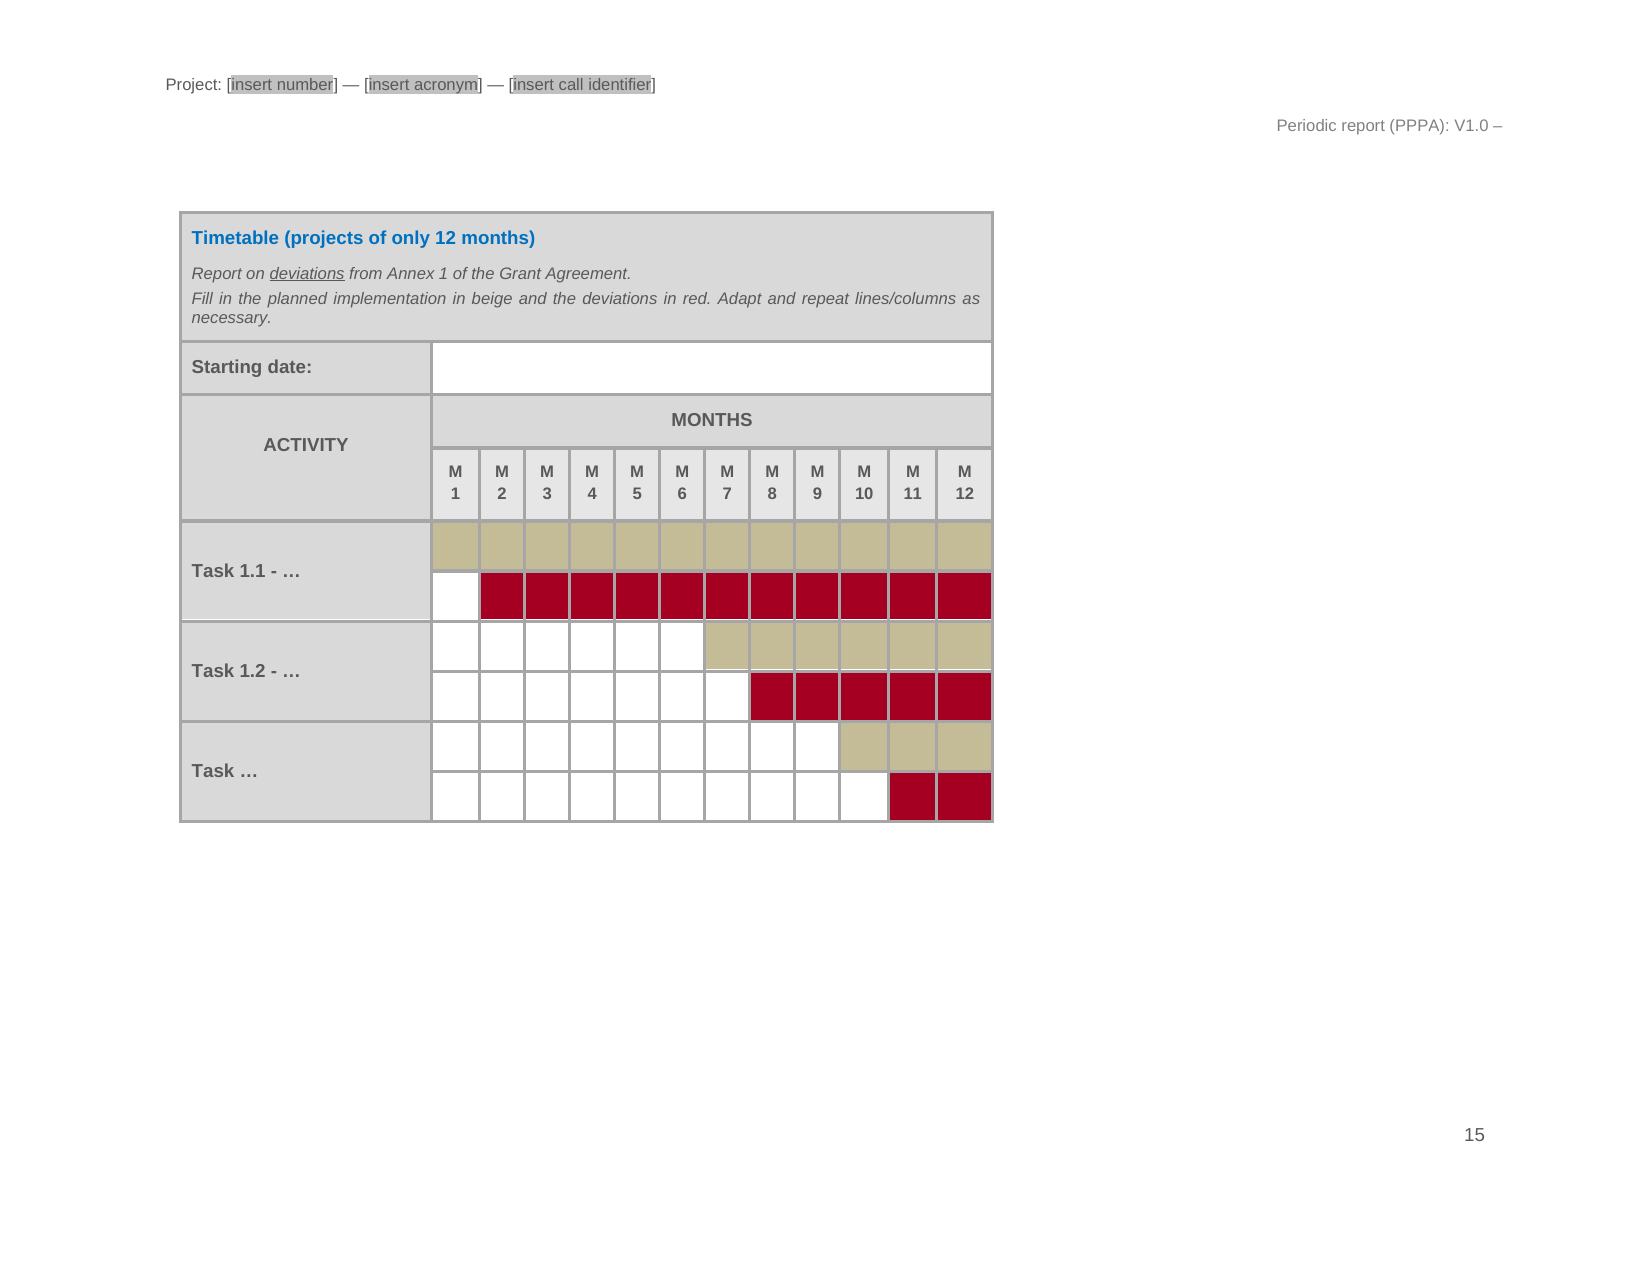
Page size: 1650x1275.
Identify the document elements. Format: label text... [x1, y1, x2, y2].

table_cell [661, 673, 703, 720]
table_cell [938, 573, 991, 619]
table_cell [706, 623, 748, 669]
table_cell [661, 573, 703, 619]
table_cell [433, 623, 478, 669]
table_cell [571, 523, 613, 569]
table_cell [481, 573, 523, 619]
table_cell [616, 773, 658, 820]
table_cell [890, 723, 935, 770]
table_cell MONTHS [433, 396, 991, 446]
table_cell [751, 623, 793, 669]
table_cell M 9 [796, 450, 838, 519]
table_cell [751, 723, 793, 770]
table_cell [706, 773, 748, 820]
table_cell [841, 573, 887, 619]
table_cell [481, 723, 523, 770]
table_cell [890, 673, 935, 720]
table_cell [571, 623, 613, 669]
table_cell [571, 673, 613, 720]
table_cell [796, 523, 838, 569]
table_cell [751, 673, 793, 720]
table_cell [526, 723, 568, 770]
table_cell [661, 623, 703, 669]
table_cell Task … [182, 723, 430, 820]
table_cell [938, 623, 991, 669]
table_cell [526, 773, 568, 820]
table_cell Task 1.1 - … [182, 523, 430, 619]
table_cell [706, 573, 748, 619]
table_cell M 3 [526, 450, 568, 519]
table_cell [661, 523, 703, 569]
table_cell [481, 773, 523, 820]
table_cell [616, 723, 658, 770]
table_cell [841, 723, 887, 770]
table_cell M 6 [661, 450, 703, 519]
table_cell [706, 673, 748, 720]
table_cell [433, 343, 991, 393]
table_cell [571, 723, 613, 770]
table_cell [616, 573, 658, 619]
table_cell [890, 573, 935, 619]
table_cell [890, 623, 935, 669]
table_cell [751, 573, 793, 619]
table_header Timetable (projects of only 12 months) Report on deviations from Annex 1 of the Grant Agreement. Fill in the planned implementation in beige and the deviations in red. Adapt and repeat lines/columns as necessary. [182, 214, 991, 340]
table_cell [938, 673, 991, 720]
table_cell [938, 773, 991, 820]
table_cell [751, 523, 793, 569]
table_cell [938, 523, 991, 569]
table_cell Task 1.2 - … [182, 623, 430, 720]
table_cell [938, 723, 991, 770]
table_cell [481, 523, 523, 569]
table_cell M 12 [938, 450, 991, 519]
table_cell [433, 673, 478, 720]
table_cell [616, 673, 658, 720]
table_cell [433, 723, 478, 770]
table_cell [481, 623, 523, 669]
table_cell [526, 623, 568, 669]
table_cell [796, 773, 838, 820]
table_cell [616, 523, 658, 569]
table_cell [433, 523, 478, 569]
table_cell [661, 773, 703, 820]
table_cell [571, 573, 613, 619]
table_cell M 7 [706, 450, 748, 519]
table_cell M 11 [890, 450, 935, 519]
table_cell [751, 773, 793, 820]
table_cell [841, 623, 887, 669]
table_cell ACTIVITY [182, 396, 430, 519]
table_cell [841, 523, 887, 569]
table_cell [796, 623, 838, 669]
table_cell [890, 773, 935, 820]
table_cell [433, 773, 478, 820]
table_cell [706, 523, 748, 569]
table_cell [616, 623, 658, 669]
table_cell [481, 673, 523, 720]
table_cell [890, 523, 935, 569]
table_cell M 4 [571, 450, 613, 519]
table_cell M 8 [751, 450, 793, 519]
table_cell [526, 523, 568, 569]
table_cell [706, 723, 748, 770]
table_cell [571, 773, 613, 820]
table_cell Starting date: [182, 343, 430, 393]
table_cell [841, 673, 887, 720]
table_cell [526, 673, 568, 720]
table_cell M 1 [433, 450, 478, 519]
table_cell [841, 773, 887, 820]
table_cell M 2 [481, 450, 523, 519]
table_cell M 10 [841, 450, 887, 519]
table_cell [796, 573, 838, 619]
table_cell [661, 723, 703, 770]
table_cell [526, 573, 568, 619]
table_cell [796, 723, 838, 770]
table_cell [433, 573, 478, 619]
table_cell M 5 [616, 450, 658, 519]
table_cell [796, 673, 838, 720]
